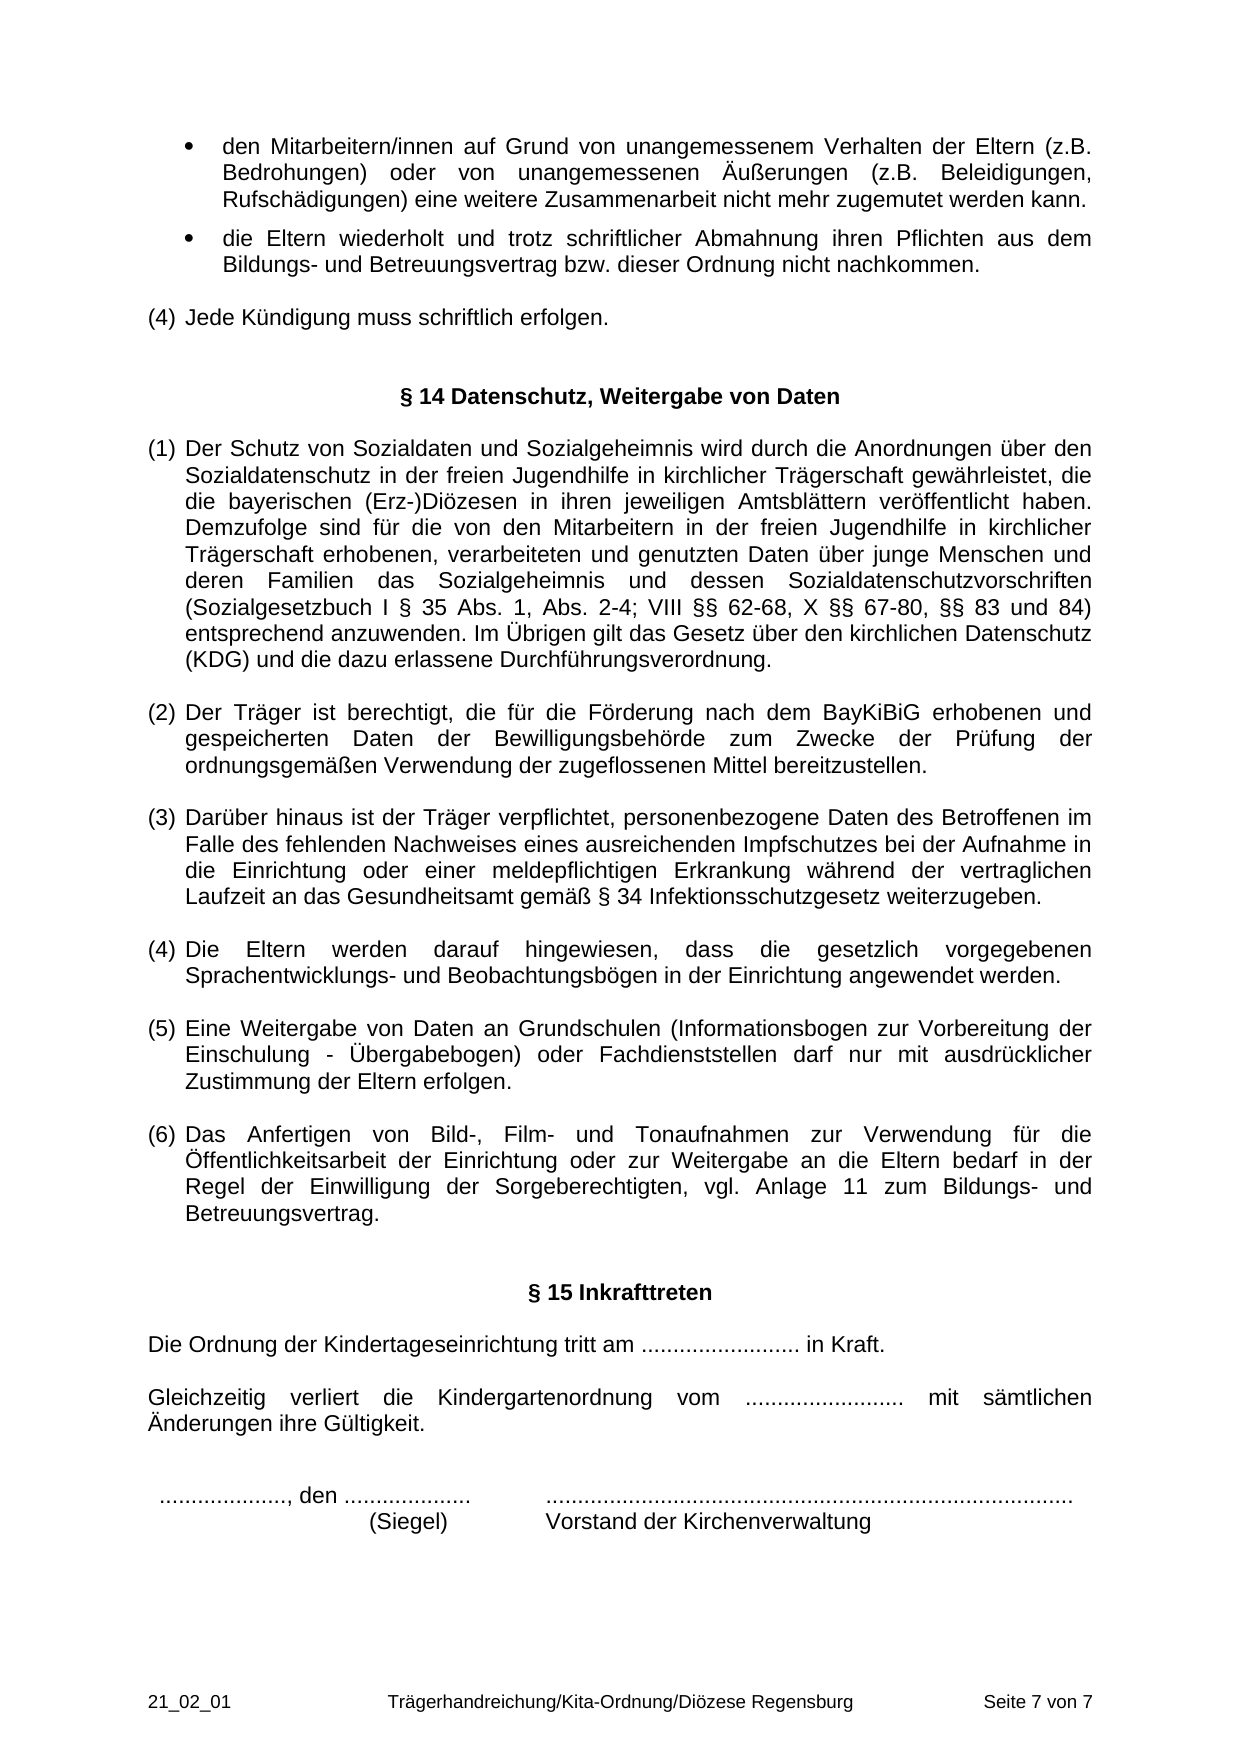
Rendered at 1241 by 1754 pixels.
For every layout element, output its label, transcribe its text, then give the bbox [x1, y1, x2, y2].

list Die Eltern werden darauf hingewiesen, dass die gesetzlich vorgegebenen Sprachentwicklungs- und Beobachtungsbögen in der Einrichtung angewendet werden. [148, 936, 1092, 989]
text Die Ordnung der Kindertageseinrichtung tritt am ......................... in Kraft. [148, 1331, 1092, 1358]
list Der Schutz von Sozialdaten und Sozialgeheimnis wird durch die Anordnungen über den Sozialdatenschutz in der freien Jugendhilfe in kirchlicher Trägerschaft gewährleistet, die die bayerischen (Erz-)Diözesen in ihren jeweiligen Amtsblättern veröffentlicht haben. Demzufolge sind für die von den Mitarbeitern in der freien Jugendhilfe in kirchlicher Trägerschaft erhobenen, verarbeiteten und genutzten Daten über junge Menschen und deren Familien das Sozialgeheimnis und dessen Sozialdatenschutzvorschriften (Sozialgesetzbuch I § 35 Abs. 1, Abs. 2-4; VIII §§ 62-68, X §§ 67-80, §§ 83 und 84) entsprechend anzuwenden. Im Übrigen gilt das Gesetz über den kirchlichen Datenschutz (KDG) und die dazu erlassene Durchführungsverordnung. [148, 435, 1092, 672]
list Das Anfertigen von Bild-, Film- und Tonaufnahmen zur Verwendung für die Öffentlichkeitsarbeit der Einrichtung oder zur Weitergabe an die Eltern bedarf in der Regel der Einwilligung der Sorgeberechtigten, vgl. Anlage 11 zum Bildungs- und Betreuungsvertrag. [148, 1121, 1092, 1226]
table_header ...................., den .................... (Siegel) [148, 1482, 534, 1534]
table_header ................................................................................... Vorstand der Kirchenverwaltung [534, 1482, 1092, 1534]
list Darüber hinaus ist der Träger verpflichtet, personenbezogene Daten des Betroffenen im Falle des fehlenden Nachweises eines ausreichenden Impfschutzes bei der Aufnahme in die Einrichtung oder einer meldepflichtigen Erkrankung während der vertraglichen Laufzeit an das Gesundheitsamt gemäß § 34 Infektionsschutzgesetz weiterzugeben. [148, 804, 1092, 910]
text § 14 Datenschutz, Weitergabe von Daten [148, 383, 1092, 409]
list die Eltern wiederholt und trotz schriftlicher Abmahnung ihren Pflichten aus dem Bildungs- und Betreuungsvertrag bzw. dieser Ordnung nicht nachkommen. [185, 224, 1092, 277]
list Jede Kündigung muss schriftlich erfolgen. [148, 303, 1092, 330]
text § 15 Inkrafttreten [148, 1279, 1092, 1305]
list Der Träger ist berechtigt, die für die Förderung nach dem BayKiBiG erhobenen und gespeicherten Daten der Bewilligungsbehörde zum Zwecke der Prüfung der ordnungsgemäßen Verwendung der zugeflossenen Mittel bereitzustellen. [148, 699, 1092, 778]
text Gleichzeitig verliert die Kindergartenordnung vom ......................... mit sämtlichen Änderungen ihre Gültigkeit. [148, 1384, 1092, 1437]
list den Mitarbeitern/innen auf Grund von unangemessenem Verhalten der Eltern (z.B. Bedrohungen) oder von unangemessenen Äußerungen (z.B. Beleidigungen, Rufschädigungen) eine weitere Zusammenarbeit nicht mehr zugemutet werden kann. [185, 133, 1092, 212]
list Eine Weitergabe von Daten an Grundschulen (Informationsbogen zur Vorbereitung der Einschulung - Übergabebogen) oder Fachdienststellen darf nur mit ausdrücklicher Zustimmung der Eltern erfolgen. [148, 1015, 1092, 1094]
